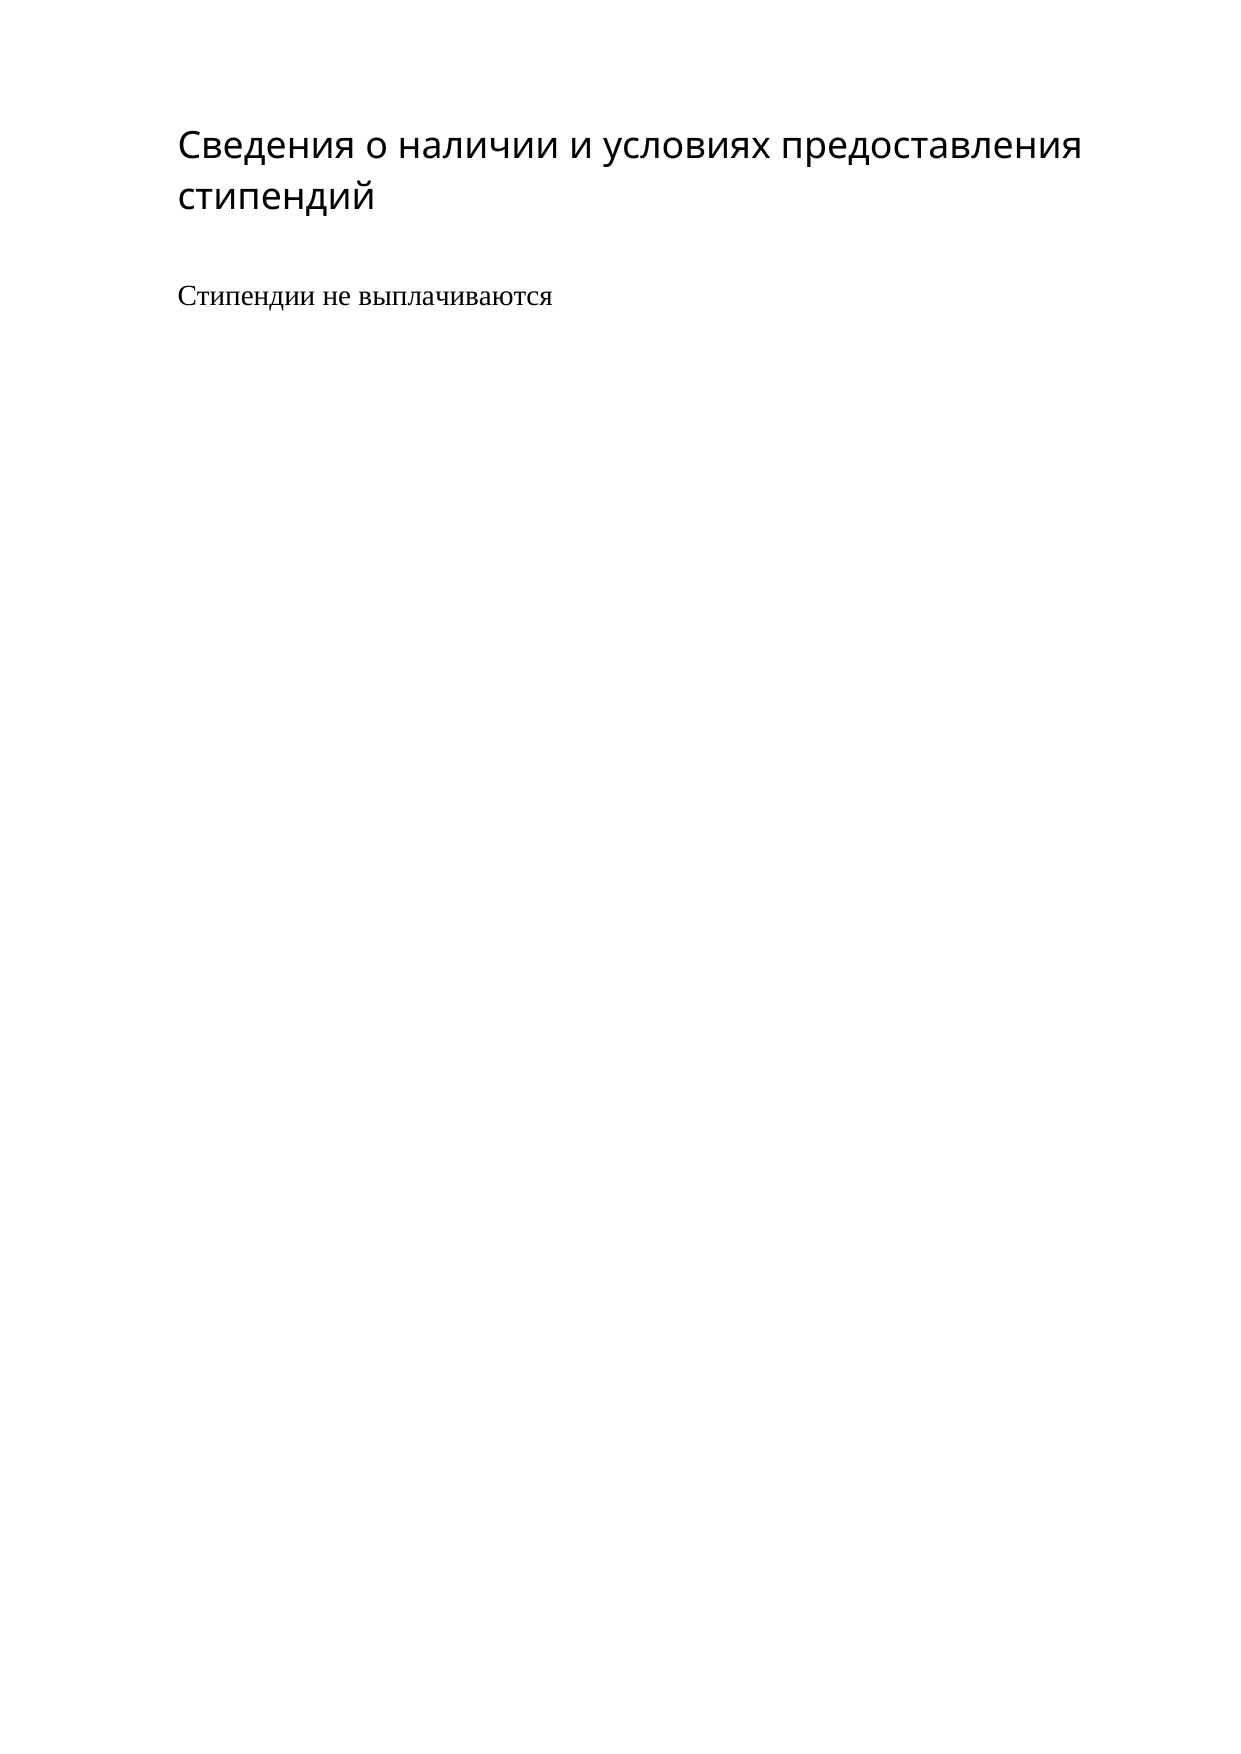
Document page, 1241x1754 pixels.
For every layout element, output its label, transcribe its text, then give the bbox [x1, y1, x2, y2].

text Стипендии не выплачиваются [177, 278, 1152, 311]
text Сведения о наличии и условиях предоставления стипендий [177, 118, 1152, 220]
